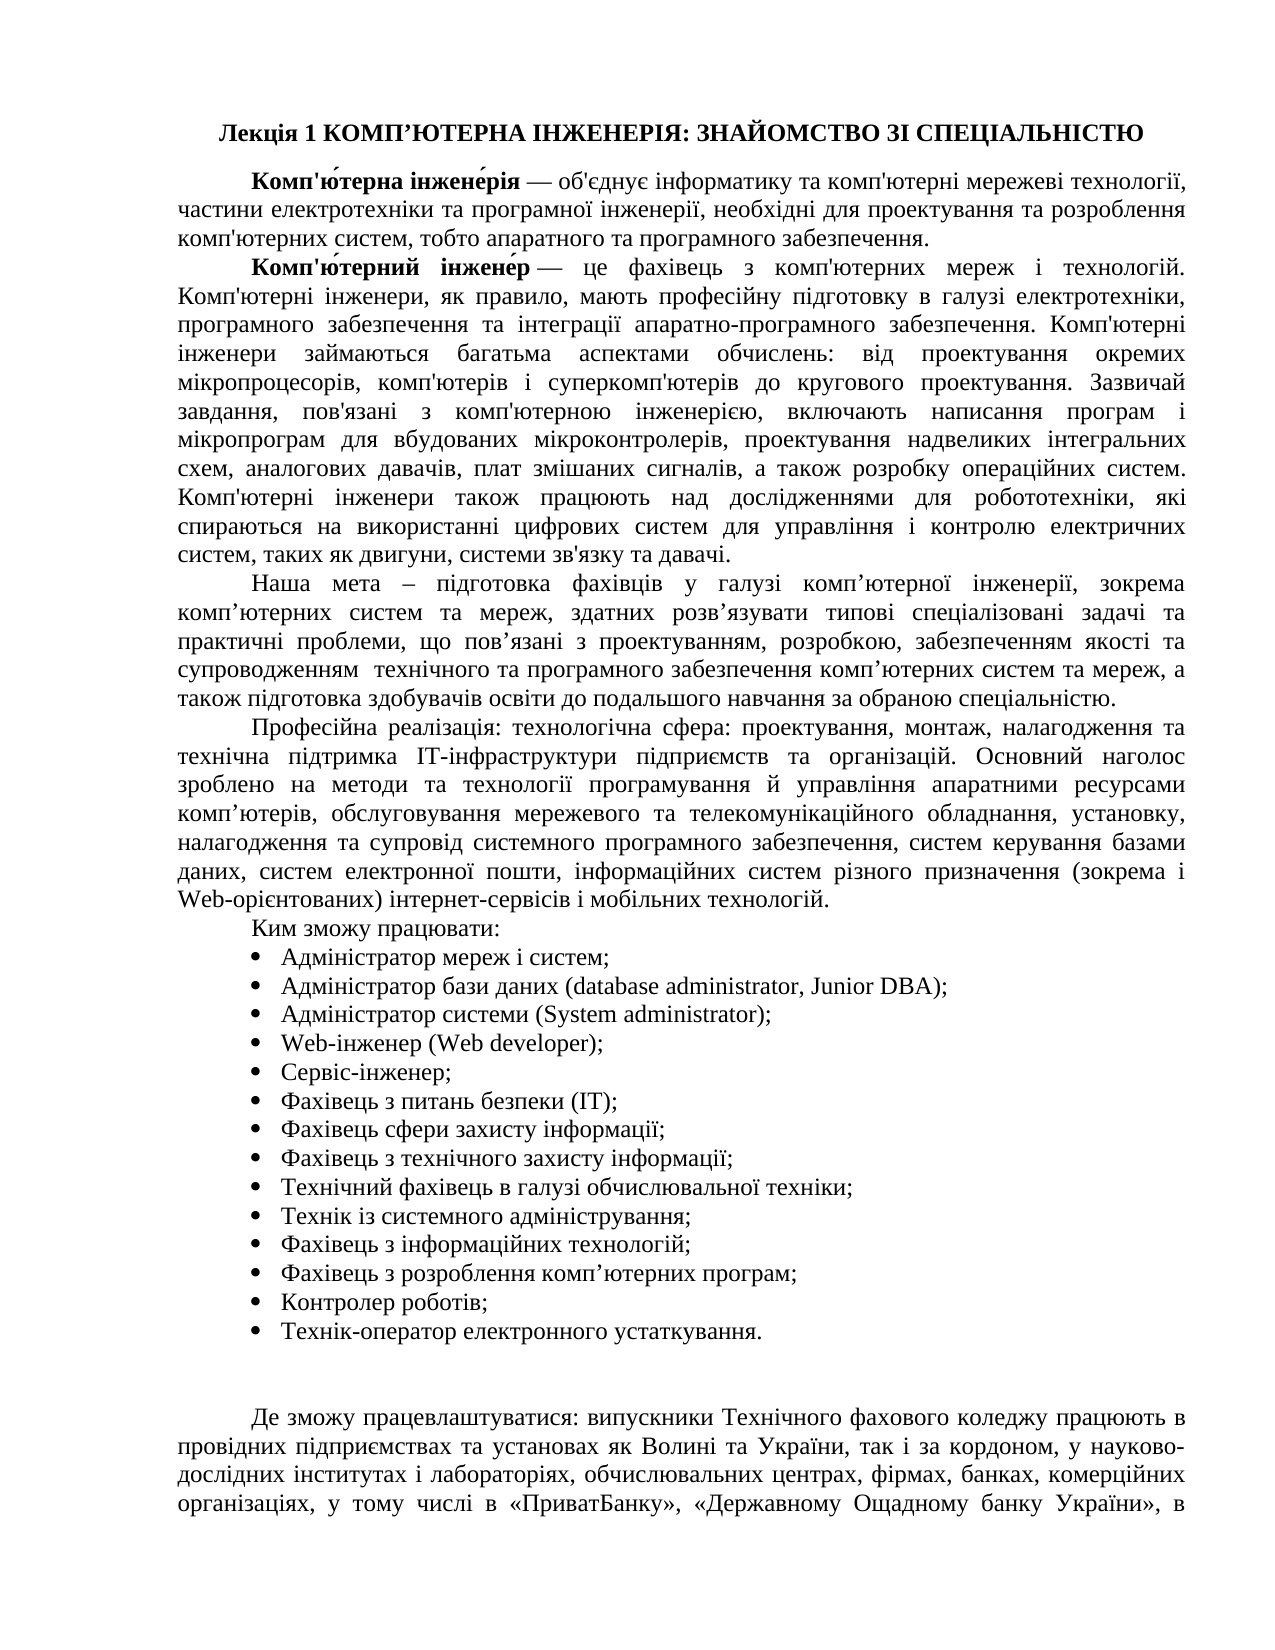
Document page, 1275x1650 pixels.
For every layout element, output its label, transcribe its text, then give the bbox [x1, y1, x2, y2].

list Фахівець з технічного захисту інформації; [251, 1143, 1186, 1172]
list Фахівець з інформаційних технологій; [251, 1229, 1186, 1258]
text Лекція 1 КОМП’ЮТЕРНА ІНЖЕНЕРІЯ: ЗНАЙОМСТВО ЗІ СПЕЦІАЛЬНІСТЮ [177, 118, 1186, 147]
text Наша мета – підготовка фахівців у галузі комп’ютерної інженерії, зокрема комп’ютерних систем та мереж, здатних розв’язувати типові спеціалізовані задачі та практичні проблеми, що пов’язані з проектуванням, розробкою, забезпеченням якості та супроводженням технічного та програмного забезпечення комп’ютерних систем та мереж, а також підготовка здобувачів освіти до подальшого навчання за обраною спеціальністю. [177, 568, 1186, 712]
list Технічний фахівець в галузі обчислювальної техніки; [251, 1172, 1186, 1201]
list Контролер роботів; [251, 1287, 1186, 1316]
text Комп'ю́терний інжене́р — це фахівець з комп'ютерних мереж і технологій. Комп'ютерні інженери, як правило, мають професійну підготовку в галузі електротехніки, програмного забезпечення та інтеграції апаратно-програмного забезпечення. Комп'ютерні інженери займаються багатьма аспектами обчислень: від проектування окремих мікропроцесорів, комп'ютерів і суперкомп'ютерів до кругового проектування. Зазвичай завдання, пов'язані з комп'ютерною інженерією, включають написання програм і мікропрограм для вбудованих мікроконтролерів, проектування надвеликих інтегральних схем, аналогових давачів, плат змішаних сигналів, а також розробку операційних систем. Комп'ютерні інженери також працюють над дослідженнями для робототехніки, які спираються на використанні цифрових систем для управління і контролю електричних систем, таких як двигуни, системи зв'язку та давачі. [177, 252, 1186, 568]
list Адміністратор бази даних (database administrator, Junior DBA); [251, 971, 1186, 999]
list Технік-оператор електронного устаткування. [251, 1316, 1186, 1344]
list Адміністратор мереж і систем; [251, 942, 1186, 971]
text Професійна реалізація: технологічна сфера: проектування, монтаж, налагодження та технічна підтримка ІТ-інфраструктури підприємств та організацій. Основний наголос зроблено на методи та технології програмування й управління апаратними ресурсами комп’ютерів, обслуговування мережевого та телекомунікаційного обладнання, установку, налагодження та супровід системного програмного забезпечення, систем керування базами даних, систем електронної пошти, інформаційних систем різного призначення (зокрема і Web-орієнтованих) інтернет-сервісів і мобільних технологій. [177, 712, 1186, 913]
text Комп'ю́терна інжене́рія — об'єднує інформатику та комп'ютерні мережеві технології, частини електротехніки та програмної інженерії, необхідні для проектування та розроблення комп'ютерних систем, тобто апаратного та програмного забезпечення. [177, 166, 1186, 252]
list Фахівець сфери захисту інформації; [251, 1114, 1186, 1143]
list Сервіс-інженер; [251, 1057, 1186, 1086]
list Технік із системного адміністрування; [251, 1201, 1186, 1229]
list Web-інженер (Web developer); [251, 1028, 1186, 1057]
text Ким зможу працювати: [177, 913, 1186, 942]
list Фахівець з питань безпеки (IT); [251, 1086, 1186, 1114]
list Адміністратор системи (System administrator); [251, 999, 1186, 1028]
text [177, 1402, 1186, 1517]
list Фахівець з розроблення комп’ютерних програм; [251, 1258, 1186, 1287]
